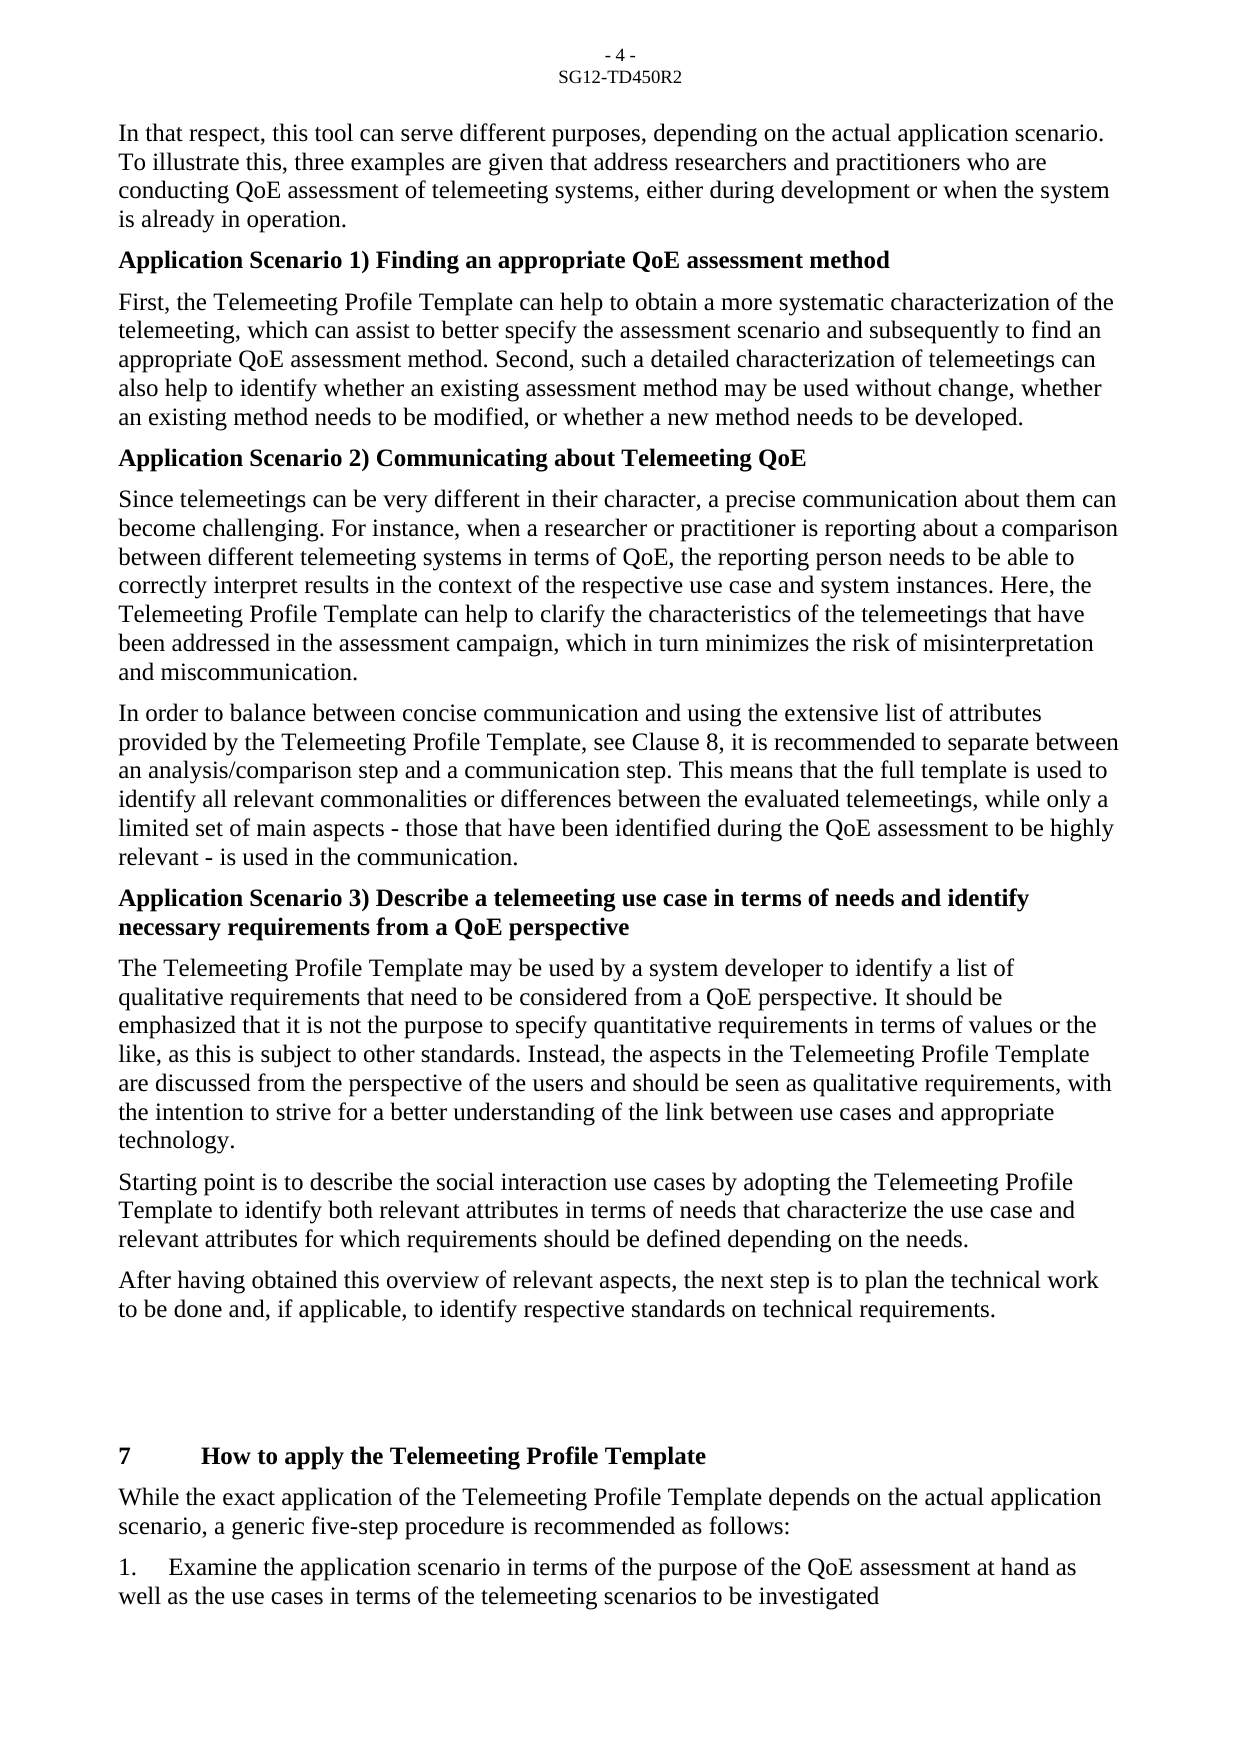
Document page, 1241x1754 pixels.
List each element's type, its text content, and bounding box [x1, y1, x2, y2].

text Application Scenario 1) Finding an appropriate QoE assessment method [118, 246, 1122, 274]
text First, the Telemeeting Profile Template can help to obtain a more systematic characterization of the telemeeting, which can assist to better specify the assessment scenario and subsequently to find an appropriate QoE assessment method. Second, such a detailed characterization of telemeetings can also help to identify whether an existing assessment method may be used without change, whether an existing method needs to be modified, or whether a new method needs to be developed. [118, 287, 1122, 431]
subtitle 7 How to apply the Telemeeting Profile Template [118, 1441, 1122, 1469]
text While the exact application of the Telemeeting Profile Template depends on the actual application scenario, a generic five-step procedure is recommended as follows: [118, 1482, 1122, 1539]
text Since telemeetings can be very different in their character, a precise communication about them can become challenging. For instance, when a researcher or practitioner is reporting about a comparison between different telemeeting systems in terms of QoE, the reporting person needs to be able to correctly interpret results in the context of the respective use case and system instances. Here, the Telemeeting Profile Template can help to clarify the characteristics of the telemeetings that have been addressed in the assessment campaign, which in turn minimizes the risk of misinterpretation and miscommunication. [118, 484, 1122, 686]
text In that respect, this tool can serve different purposes, depending on the actual application scenario. To illustrate this, three examples are given that address researchers and practitioners who are conducting QoE assessment of telemeeting systems, either during development or when the system is already in operation. [118, 118, 1122, 233]
text After having obtained this overview of relevant aspects, the next step is to plan the technical work to be done and, if applicable, to identify respective standards on technical requirements. [118, 1266, 1122, 1323]
text 1. Examine the application scenario in terms of the purpose of the QoE assessment at hand as well as the use cases in terms of the telemeeting scenarios to be investigated [118, 1552, 1122, 1609]
text In order to balance between concise communication and using the extensive list of attributes provided by the Telemeeting Profile Template, see Clause 8, it is recommended to separate between an analysis/comparison step and a communication step. This means that the full template is used to identify all relevant commonalities or differences between the evaluated telemeetings, while only a limited set of main aspects - those that have been identified during the QoE assessment to be highly relevant - is used in the communication. [118, 698, 1122, 871]
text The Telemeeting Profile Template may be used by a system developer to identify a list of qualitative requirements that need to be considered from a QoE perspective. It should be emphasized that it is not the purpose to specify quantitative requirements in terms of values or the like, as this is subject to other standards. Instead, the aspects in the Telemeeting Profile Template are discussed from the perspective of the users and should be seen as qualitative requirements, with the intention to strive for a better understanding of the link between use cases and appropriate technology. [118, 953, 1122, 1154]
text Application Scenario 2) Communicating about Telemeeting QoE [118, 443, 1122, 472]
text Starting point is to describe the social interaction use cases by adopting the Telemeeting Profile Template to identify both relevant attributes in terms of needs that characterize the use case and relevant attributes for which requirements should be defined depending on the needs. [118, 1167, 1122, 1253]
text Application Scenario 3) Describe a telemeeting use case in terms of needs and identify necessary requirements from a QoE perspective [118, 883, 1122, 941]
